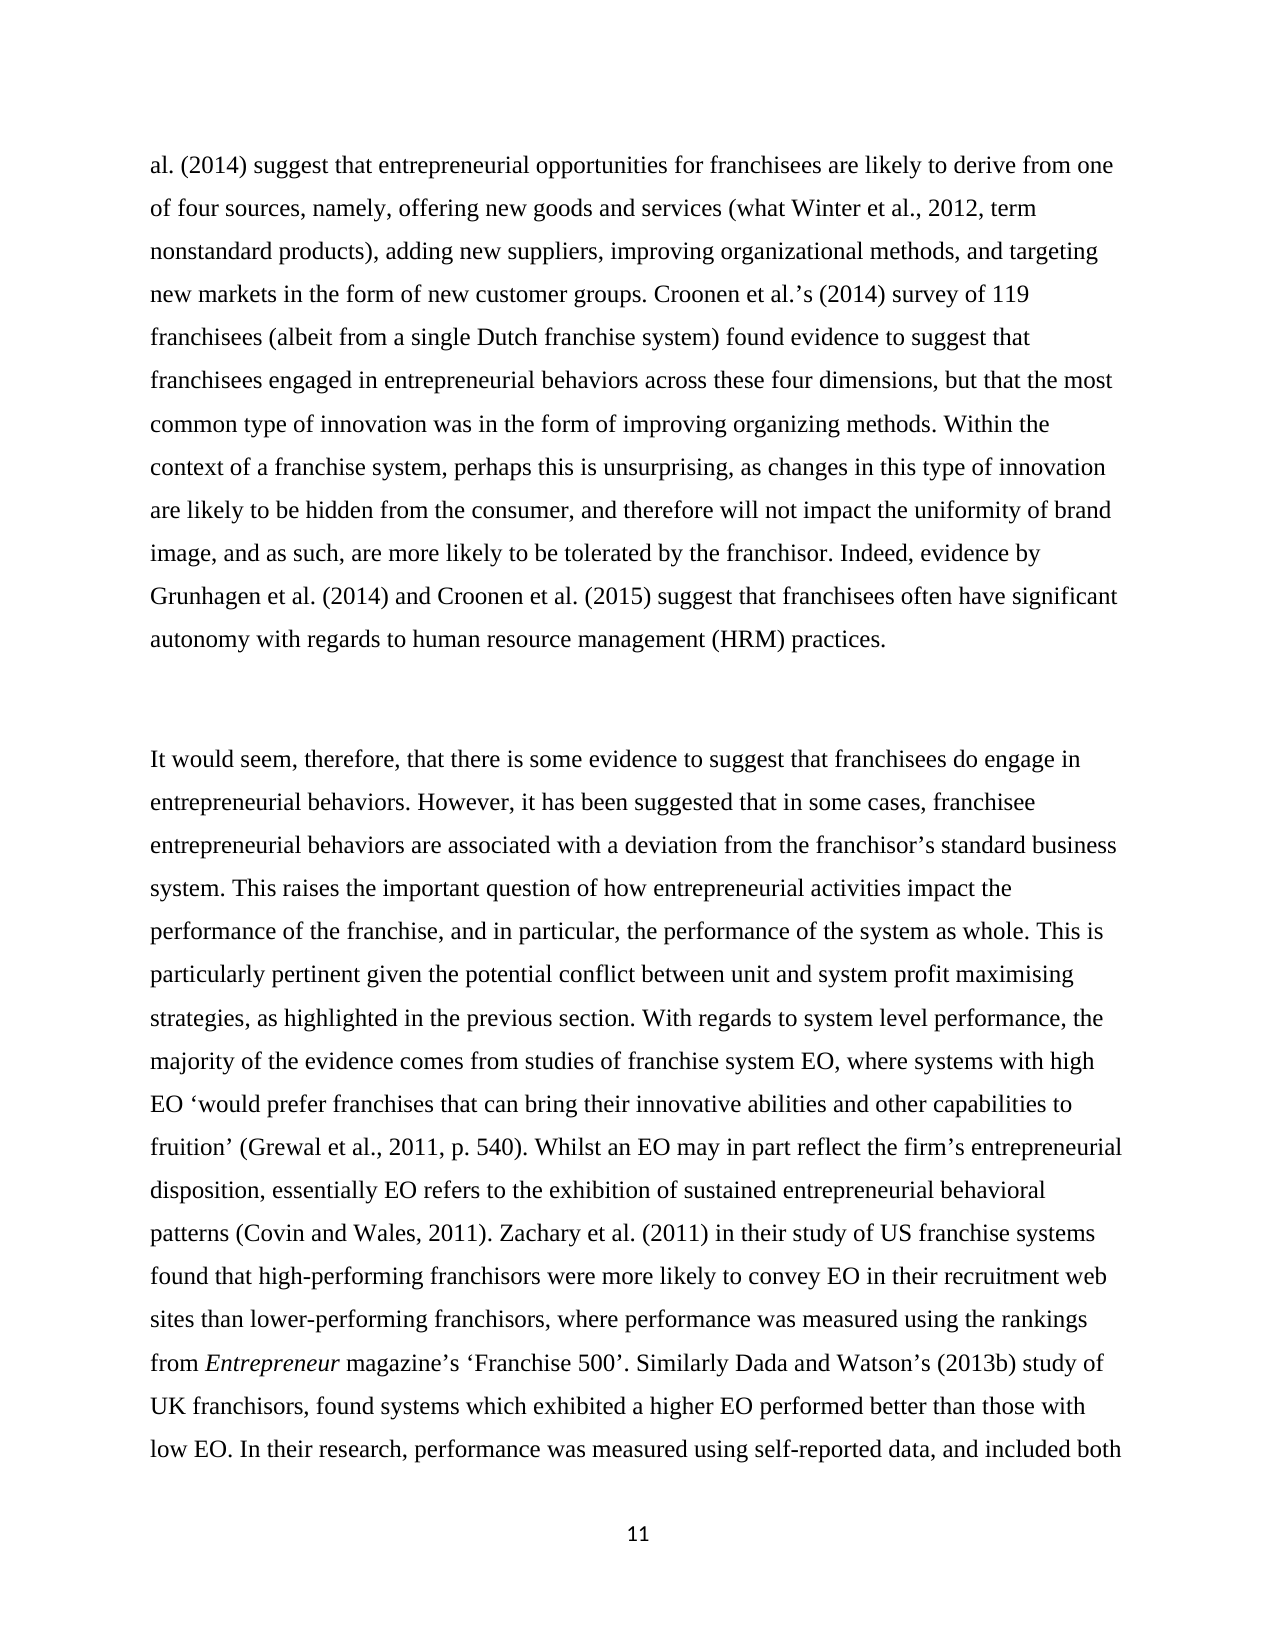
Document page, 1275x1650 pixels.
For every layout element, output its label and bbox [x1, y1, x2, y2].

text [150, 744, 1125, 1463]
text [150, 150, 1125, 653]
